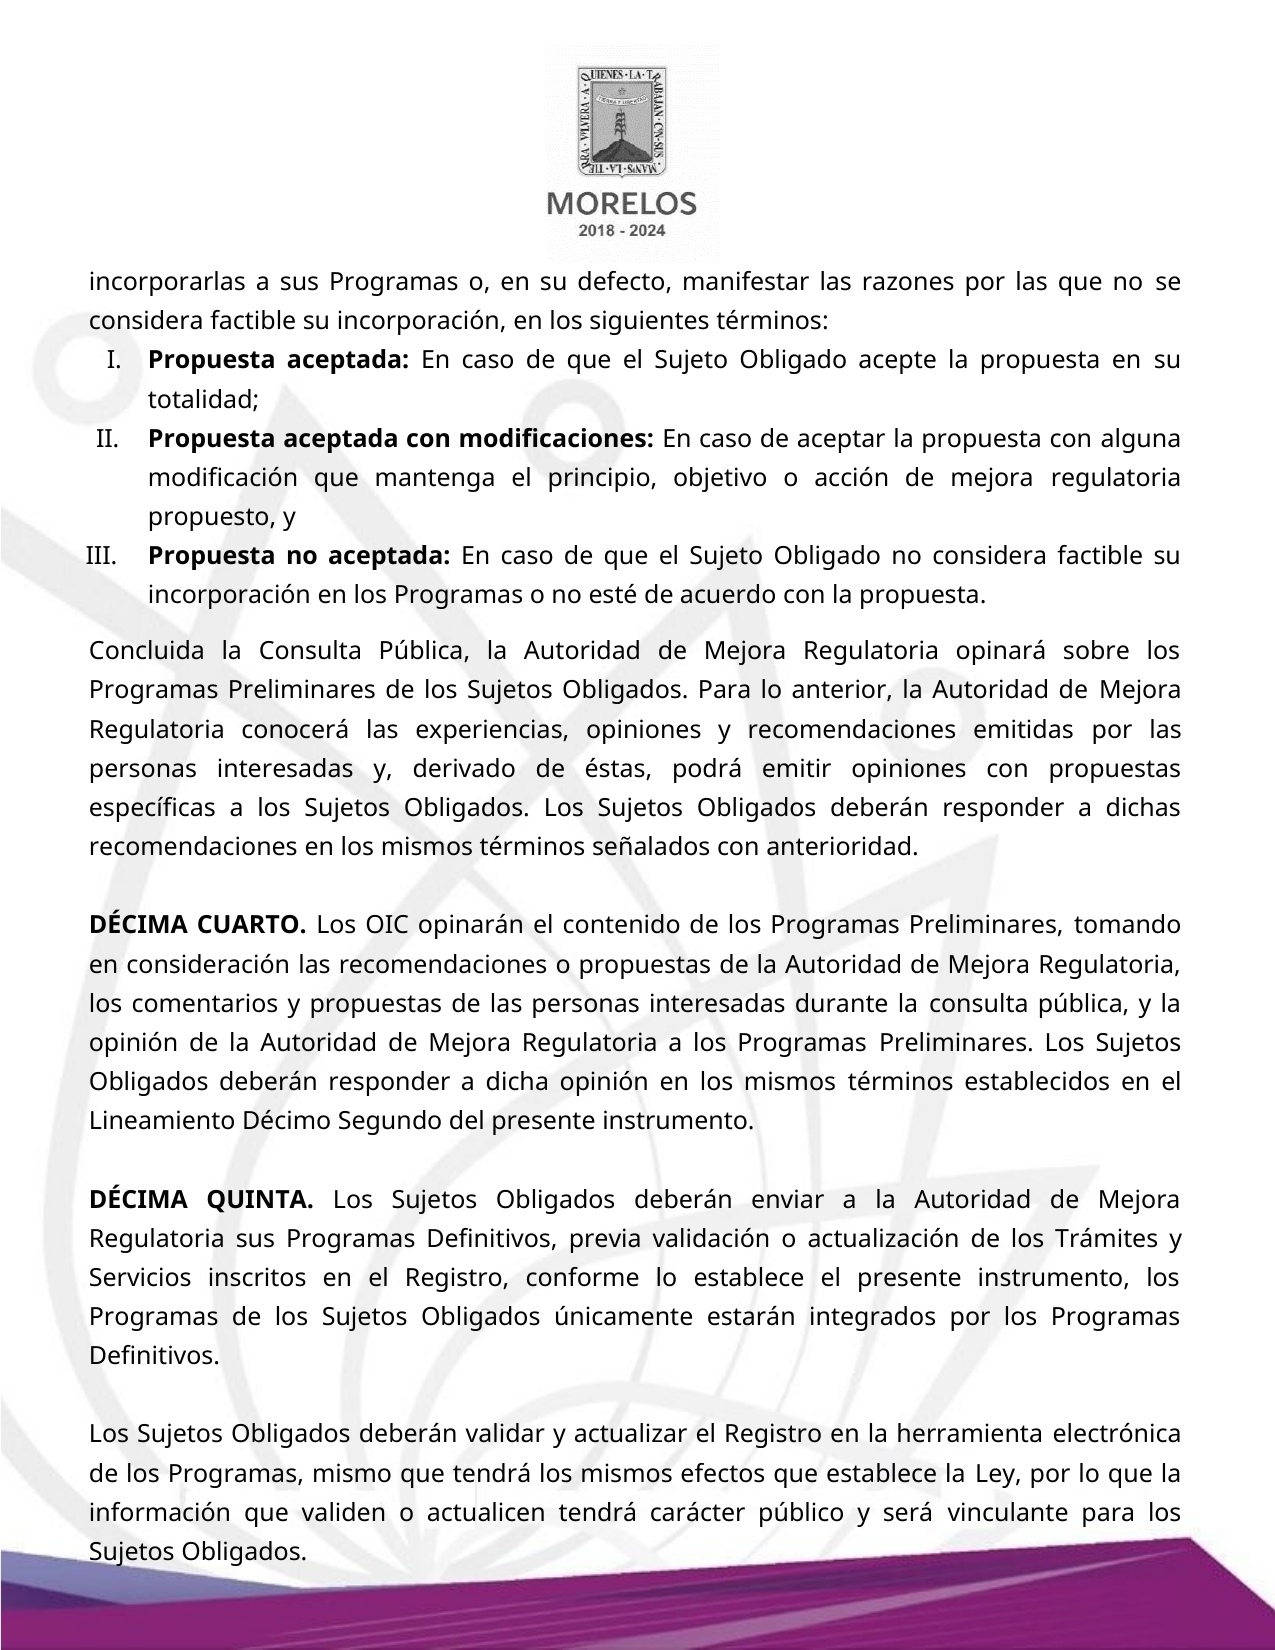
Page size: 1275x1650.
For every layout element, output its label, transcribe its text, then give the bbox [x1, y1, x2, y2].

list Propuesta aceptada: En caso de que el Sujeto Obligado acepte la propuesta en su totalidad; [107, 342, 1181, 415]
list Propuesta no aceptada: En caso de que el Sujeto Obligado no considera factible su incorporación en los Programas o no esté de acuerdo con la propuesta. [85, 538, 1181, 611]
text Los Sujetos Obligados deberán validar y actualizar el Registro en la herramienta electrónica de los Programas, mismo que tendrá los mismos efectos que establece la Ley, por lo que la información que validen o actualicen tendrá carácter público y será vinculante para los Sujetos Obligados. [89, 1416, 1181, 1568]
list Propuesta aceptada con modificaciones: En caso de aceptar la propuesta con alguna modificación que mantenga el principio, objetivo o acción de mejora regulatoria propuesto, y [96, 421, 1181, 533]
text DÉCIMA CUARTO. Los OIC opinarán el contenido de los Programas Preliminares, tomando en consideración las recomendaciones o propuestas de la Autoridad de Mejora Regulatoria, los comentarios y propuestas de las personas interesadas durante la consulta pública, y la opinión de la Autoridad de Mejora Regulatoria a los Programas Preliminares. Los Sujetos Obligados deberán responder a dicha opinión en los mismos términos establecidos en el Lineamiento Décimo Segundo del presente instrumento. [89, 907, 1181, 1137]
text Concluida la Consulta Pública, la Autoridad de Mejora Regulatoria opinará sobre los Programas Preliminares de los Sujetos Obligados. Para lo anterior, la Autoridad de Mejora Regulatoria conocerá las experiencias, opiniones y recomendaciones emitidas por las personas interesadas y, derivado de éstas, podrá emitir opiniones con propuestas específicas a los Sujetos Obligados. Los Sujetos Obligados deberán responder a dichas recomendaciones en los mismos términos señalados con anterioridad. [89, 633, 1182, 863]
text incorporarlas a sus Programas o, en su defecto, manifestar las razones por las que no se considera factible su incorporación, en los siguientes términos: [89, 264, 1181, 337]
picture [544, 38, 721, 263]
text DÉCIMA QUINTA. Los Sujetos Obligados deberán enviar a la Autoridad de Mejora Regulatoria sus Programas Definitivos, previa validación o actualización de los Trámites y Servicios inscritos en el Registro, conforme lo establece el presente instrumento, los Programas de los Sujetos Obligados únicamente estarán integrados por los Programas Definitivos. [89, 1181, 1182, 1372]
picture [0, 306, 1275, 1650]
